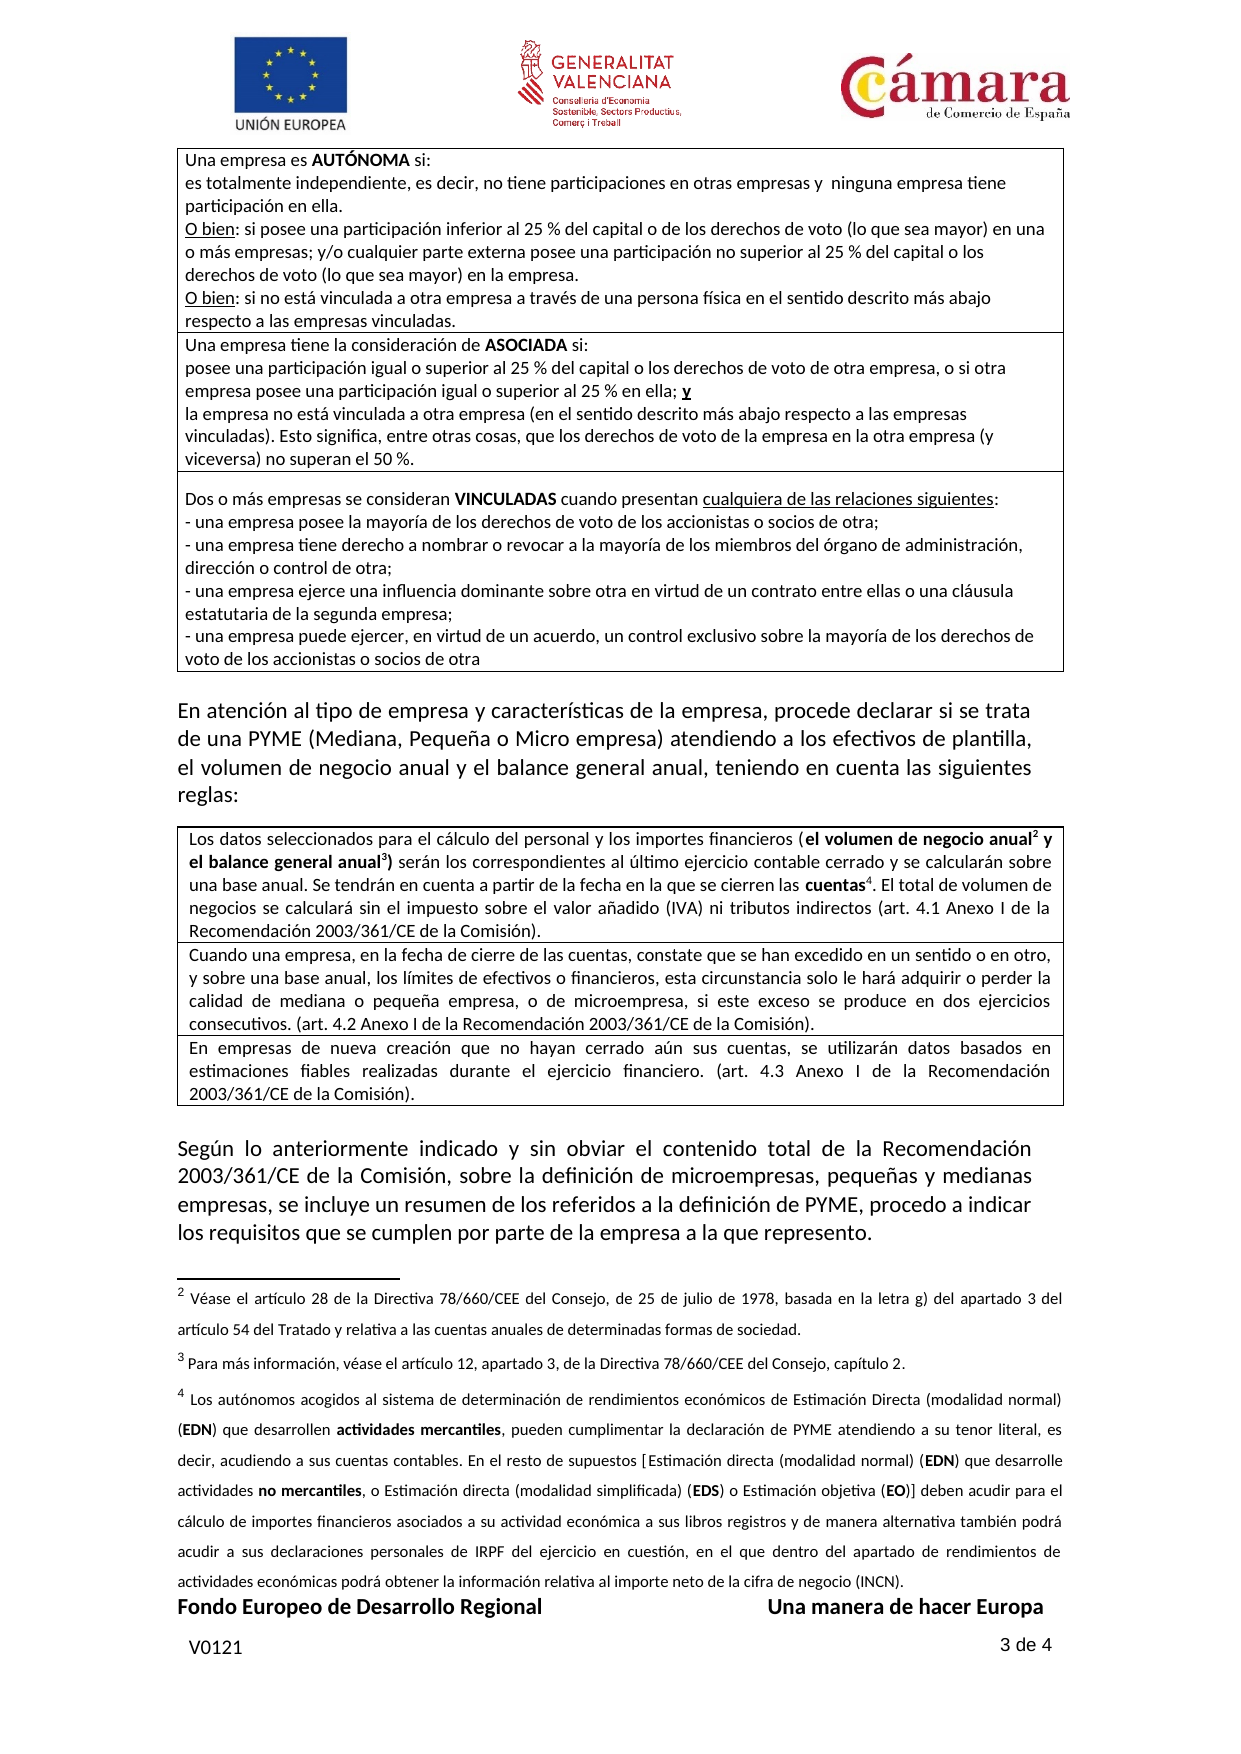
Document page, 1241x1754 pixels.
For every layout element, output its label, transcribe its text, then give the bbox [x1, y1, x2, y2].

table_cell En empresas de nueva creación que no hayan cerrado aún sus cuentas, se utilizarán datos basados en estimaciones fiables realizadas durante el ejercicio financiero. (art. 4.3 Anexo I de la Recomendación 2003/361/CE de la Comisión). [178, 1036, 1063, 1104]
text En atención al tipo de empresa y características de la empresa, procede declarar si se trata de una PYME (Mediana, Pequeña o Micro empresa) atendiendo a los efectivos de plantilla, el volumen de negocio anual y el balance general anual, teniendo en cuenta las siguientes reglas: [177, 697, 1033, 809]
table_cell Una empresa tiene la consideración de ASOCIADA si: posee una participación igual o superior al 25 % del capital o los derechos de voto de otra empresa, o si otra empresa posee una participación igual o superior al 25 % en ella; y la empresa no está vinculada a otra empresa (en el sentido descrito más abajo respecto a las empresas vinculadas). Esto significa, entre otras cosas, que los derechos de voto de la empresa en la otra empresa (y viceversa) no superan el 50 %. [178, 333, 1063, 471]
table_cell Dos o más empresas se consideran VINCULADAS cuando presentan cualquiera de las relaciones siguientes: - una empresa posee la mayoría de los derechos de voto de los accionistas o socios de otra; - una empresa tiene derecho a nombrar o revocar a la mayoría de los miembros del órgano de administración, dirección o control de otra; - una empresa ejerce una influencia dominante sobre otra en virtud de un contrato entre ellas o una cláusula estatutaria de la segunda empresa; - una empresa puede ejercer, en virtud de un acuerdo, un control exclusivo sobre la mayoría de los derechos de voto de los accionistas o socios de otra [178, 472, 1063, 671]
picture [514, 34, 684, 130]
picture [841, 53, 1070, 121]
table_cell Cuando una empresa, en la fecha de cierre de las cuentas, constate que se han excedido en un sentido o en otro, y sobre una base anual, los límites de efectivos o financieros, esta circunstancia solo le hará adquirir o perder la calidad de mediana o pequeña empresa, o de microempresa, si este exceso se produce en dos ejercicios consecutivos. (art. 4.2 Anexo I de la Recomendación 2003/361/CE de la Comisión). [178, 943, 1063, 1035]
table_header Los datos seleccionados para el cálculo del personal y los importes financieros (el volumen de negocio anual y el balance general anual) serán los correspondientes al último ejercicio contable cerrado y se calcularán sobre una base anual. Se tendrán en cuenta a partir de la fecha en la que se cierren las cuentas. El total de volumen de negocios se calculará sin el impuesto sobre el valor añadido (IVA) ni tributos indirectos (art. 4.1 Anexo I de la Recomendación 2003/361/CE de la Comisión). [178, 828, 1063, 942]
text Según lo anteriormente indicado y sin obviar el contenido total de la Recomendación 2003/361/CE de la Comisión, sobre la definición de microempresas, pequeñas y medianas empresas, se incluye un resumen de los referidos a la definición de PYME, procedo a indicar los requisitos que se cumplen por parte de la empresa a la que represento. [177, 1134, 1033, 1246]
picture [230, 32, 351, 135]
table_cell Una empresa es AUTÓNOMA si: es totalmente independiente, es decir, no tiene participaciones en otras empresas y ninguna empresa tiene participación en ella. O bien: si posee una participación inferior al 25 % del capital o de los derechos de voto (lo que sea mayor) en una o más empresas; y/o cualquier parte externa posee una participación no superior al 25 % del capital o los derechos de voto (lo que sea mayor) en la empresa. O bien: si no está vinculada a otra empresa a través de una persona física en el sentido descrito más abajo respecto a las empresas vinculadas. [178, 149, 1063, 332]
